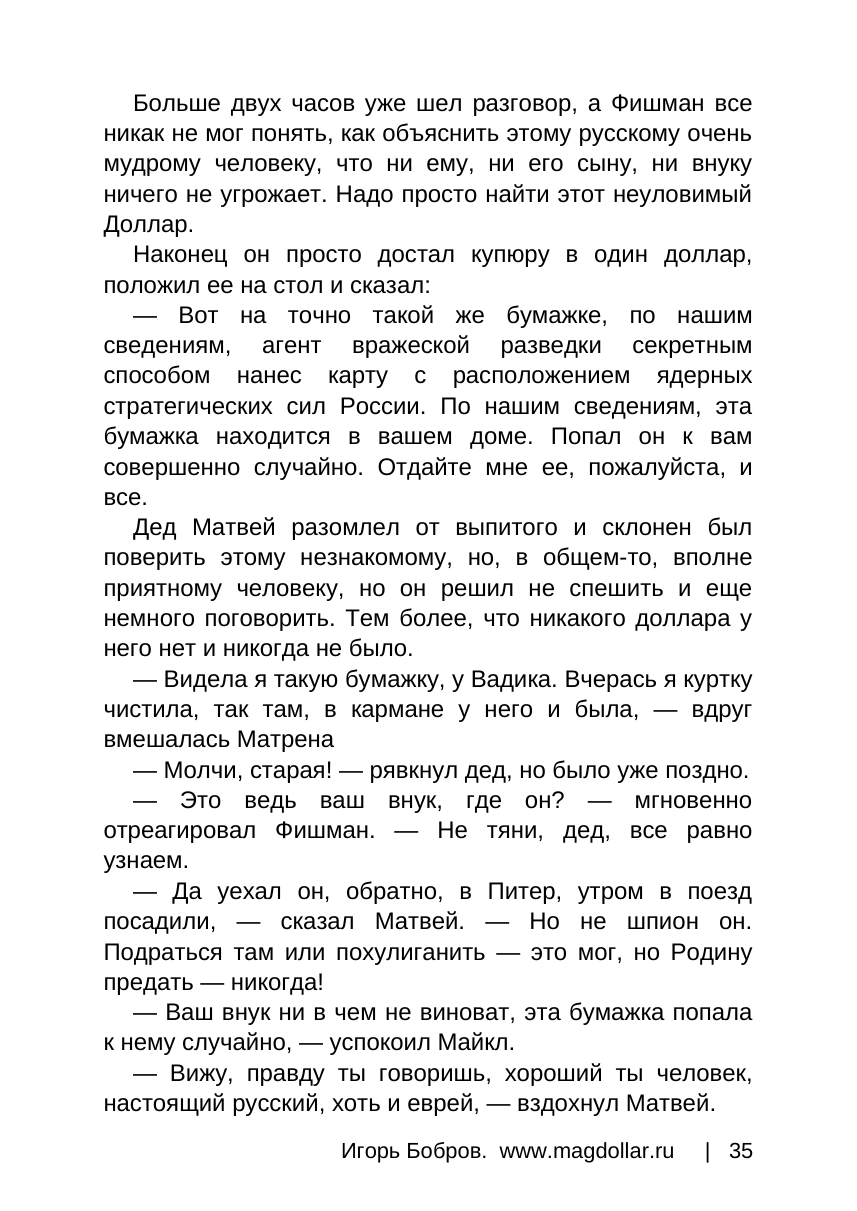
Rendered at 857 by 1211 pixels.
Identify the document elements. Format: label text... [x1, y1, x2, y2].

text — Молчи, старая! — рявкнул дед, но было уже поздно. [103, 756, 753, 783]
text — Ваш внук ни в чем не виноват, эта бумажка попала к нему случайно, — успокоил Майкл. [103, 998, 753, 1056]
text — Да уехал он, обратно, в Питер, утром в поезд посадили, — сказал Матвей. — Но не шпион он. Подраться там или похулиганить — это мог, но Родину предать — никогда! [103, 877, 753, 995]
text — Это ведь ваш внук, где он? — мгновенно отреагировал Фишман. — Не тяни, дед, все равно узнаем. [103, 786, 753, 874]
text Больше двух часов уже шел разговор, а Фишман все никак не мог понять, как объяснить этому русскому очень мудрому человеку, что ни ему, ни его сыну, ни внуку ничего не угрожает. Надо просто найти этот неуловимый Доллар. [103, 89, 753, 237]
text Дед Матвей разомлел от выпитого и склонен был поверить этому незнакомому, но, в общем-то, вполне приятному человеку, но он решил не спешить и еще немного поговорить. Тем более, что никакого доллара у него нет и никогда не было. [103, 513, 753, 662]
text — Вижу, правду ты говоришь, хороший ты человек, настоящий русский, хоть и еврей, — вздохнул Матвей. [103, 1059, 753, 1117]
text — Видела я такую бумажку, у Вадика. Вчерась я куртку чистила, так там, в кармане у него и была, — вдруг вмешалась Матрена [103, 664, 753, 753]
text Наконец он просто достал купюру в один доллар, положил ее на стол и сказал: [103, 240, 753, 298]
text — Вот на точно такой же бумажке, по нашим сведениям, агент вражеской разведки секретным способом нанес карту с расположением ядерных стратегических сил России. По нашим сведениям, эта бумажка находится в вашем доме. Попал он к вам совершенно случайно. Отдайте мне ее, пожалуйста, и все. [103, 301, 753, 510]
